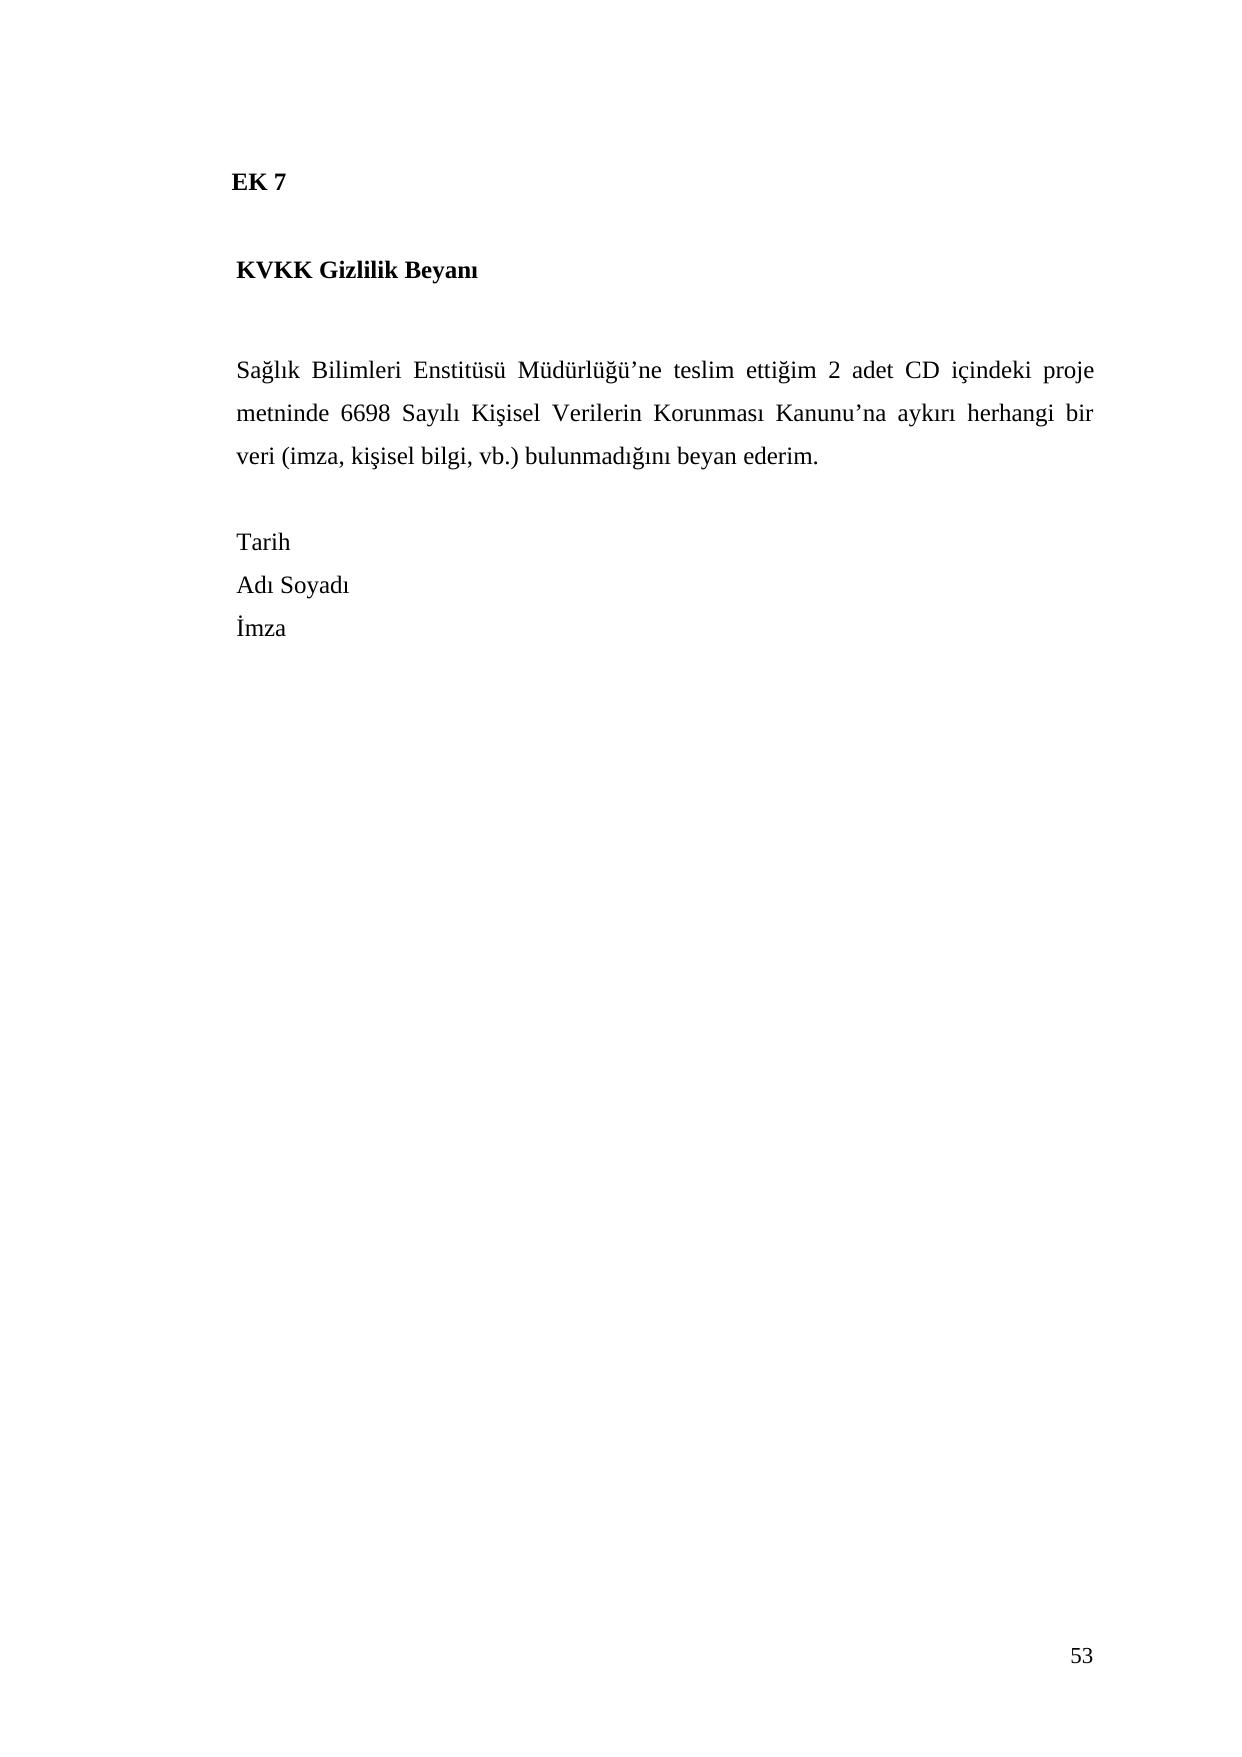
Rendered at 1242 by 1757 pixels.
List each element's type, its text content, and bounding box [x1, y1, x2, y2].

text KVKK Gizlilik Beyanı [236, 255, 1187, 284]
text Tarih [236, 527, 1187, 556]
text Sağlık Bilimleri Enstitüsü Müdürlüğü’ne teslim ettiğim 2 adet CD içindeki proje metninde 6698 Sayılı Kişisel Verilerin Korunması Kanunu’na aykırı herhangi bir veri (imza, kişisel bilgi, vb.) bulunmadığını beyan ederim. [236, 355, 1094, 470]
subtitle EK 7 [231, 167, 1187, 195]
text Adı Soyadı İmza [236, 570, 352, 642]
